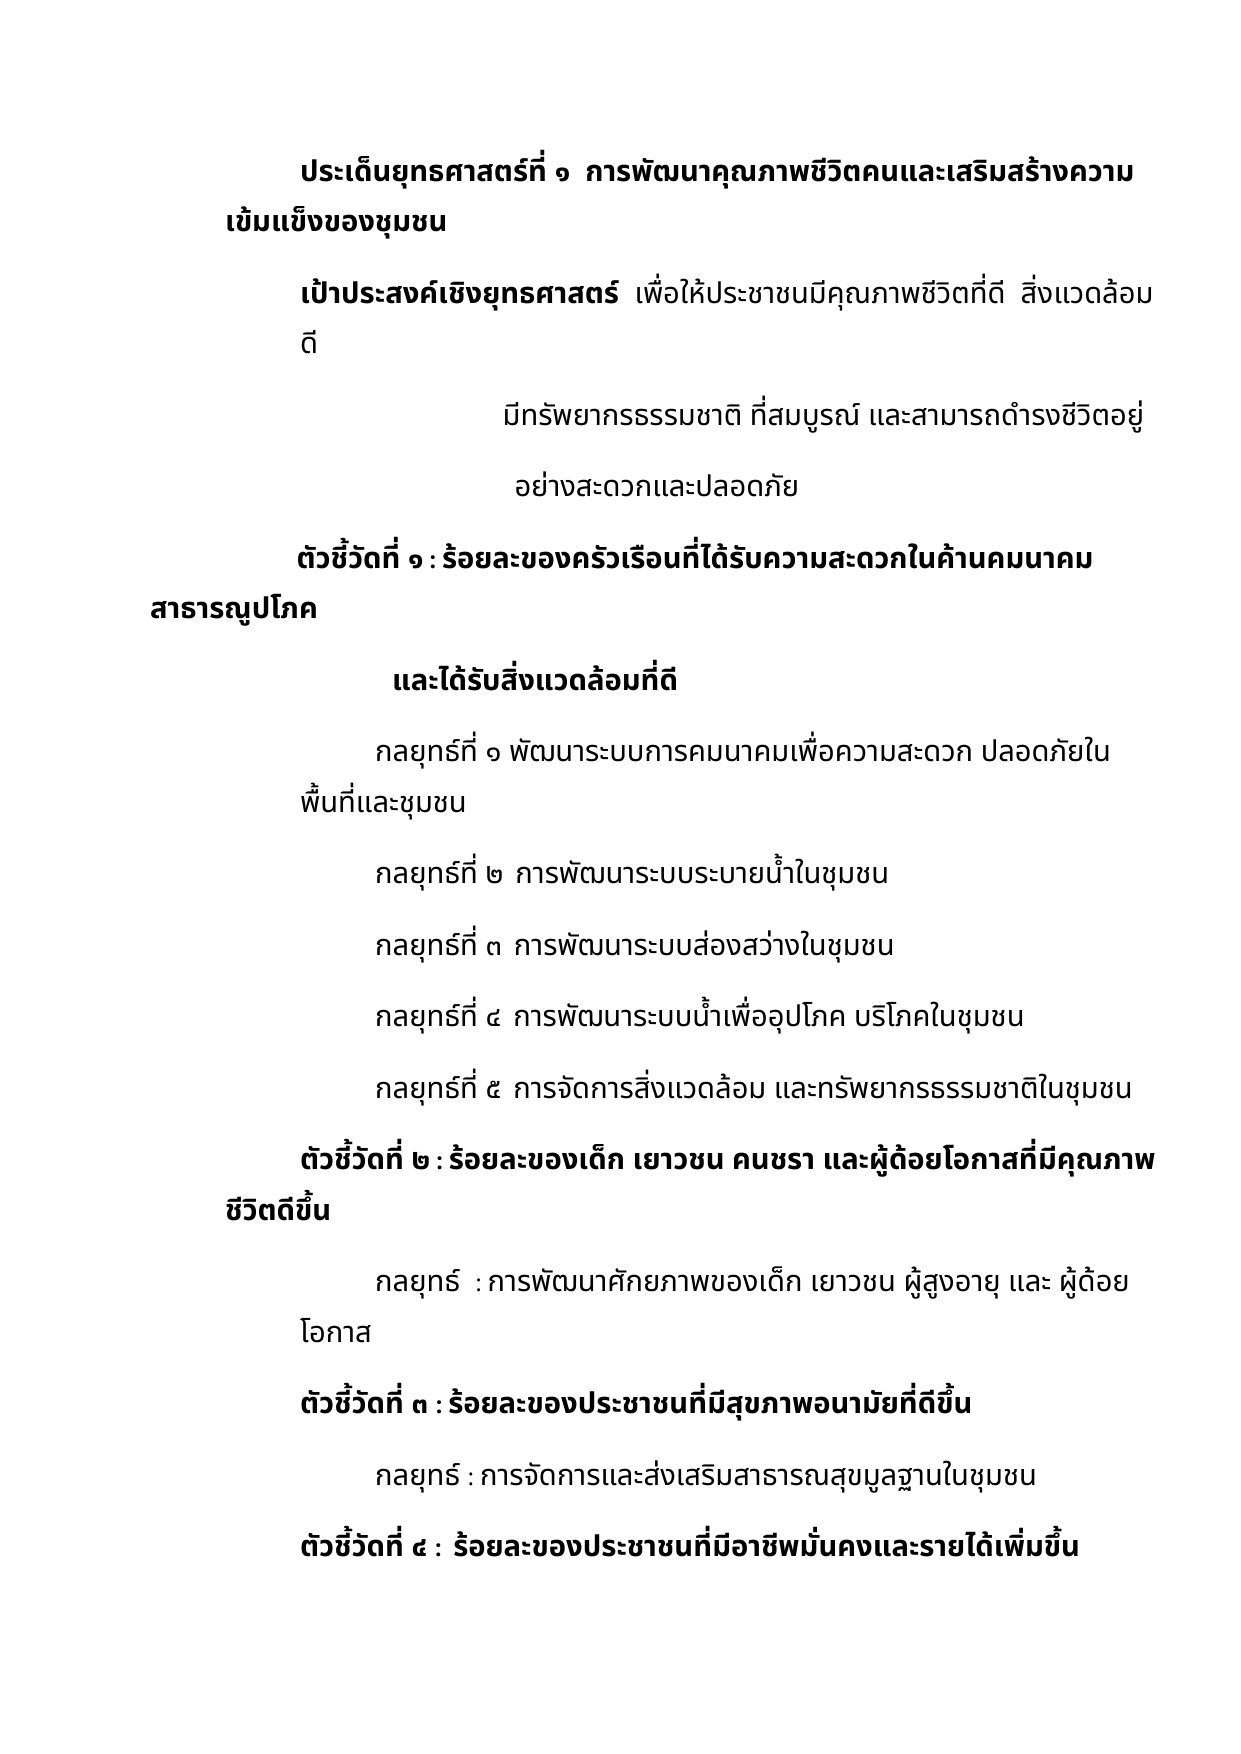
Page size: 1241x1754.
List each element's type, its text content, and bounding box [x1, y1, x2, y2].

text กลยุทธ์ : การจัดการและส่งเสริมสาธารณสุขมูลฐานในชุมชน [300, 1454, 1167, 1498]
text กลยุทธ์ : การพัฒนาศักยภาพของเด็ก เยาวชน ผู้สูงอายุ และ ผู้ด้อยโอกาส [300, 1261, 1167, 1355]
text เป้าประสงค์เชิงยุทธศาสตร์ เพื่อให้ประชาชนมีคุณภาพชีวิตที่ดี สิ่งแวดล้อมดี [300, 272, 1167, 367]
text มีทรัพยากรธรรมชาติ ที่สมบูรณ์ และสามารถดำรงชีวิตอยู่ [300, 394, 1167, 438]
text อย่างสะดวกและปลอดภัย [300, 466, 1167, 510]
text กลยุทธ์ที่ ๑ พัฒนาระบบการคมนาคมเพื่อความสะดวก ปลอดภัยในพื้นที่และชุมชน [300, 731, 1167, 825]
text กลยุทธ์ที่ ๔ การพัฒนาระบบน้ำเพื่ออุปโภค บริโภคในชุมชน [300, 996, 1167, 1040]
text และได้รับสิ่งแวดล้อมที่ดี [150, 659, 1167, 703]
text ตัวชี้วัดที่ ๒ : ร้อยละของเด็ก เยาวชน คนชรา และผู้ด้อยโอกาสที่มีคุณภาพชีวิตดีขึ้น [225, 1138, 1167, 1233]
text กลยุทธ์ที่ ๒ การพัฒนาระบบระบายน้ำในชุมชน [300, 853, 1167, 897]
text ตัวชี้วัดที่ ๓ : ร้อยละของประชาชนที่มีสุขภาพอนามัยที่ดีขึ้น [225, 1383, 1167, 1427]
text กลยุทธ์ที่ ๓ การพัฒนาระบบส่องสว่างในชุมชน [300, 924, 1167, 968]
text ประเด็นยุทธศาสตร์ที่ ๑ การพัฒนาคุณภาพชีวิตคนและเสริมสร้างความเข้มแข็งของชุมชน [225, 150, 1167, 245]
text ตัวชี้วัดที่ ๔ : ร้อยละของประชาชนที่มีอาชีพมั่นคงและรายได้เพิ่มขึ้น [225, 1526, 1167, 1570]
text ตัวชี้วัดที่ ๑ : ร้อยละของครัวเรือนที่ได้รับความสะดวกในค้านคมนาคม สาธารณูปโภค [150, 537, 1167, 632]
text กลยุทธ์ที่ ๕ การจัดการสิ่งแวดล้อม และทรัพยากรธรรมชาติในชุมชน [300, 1067, 1167, 1111]
